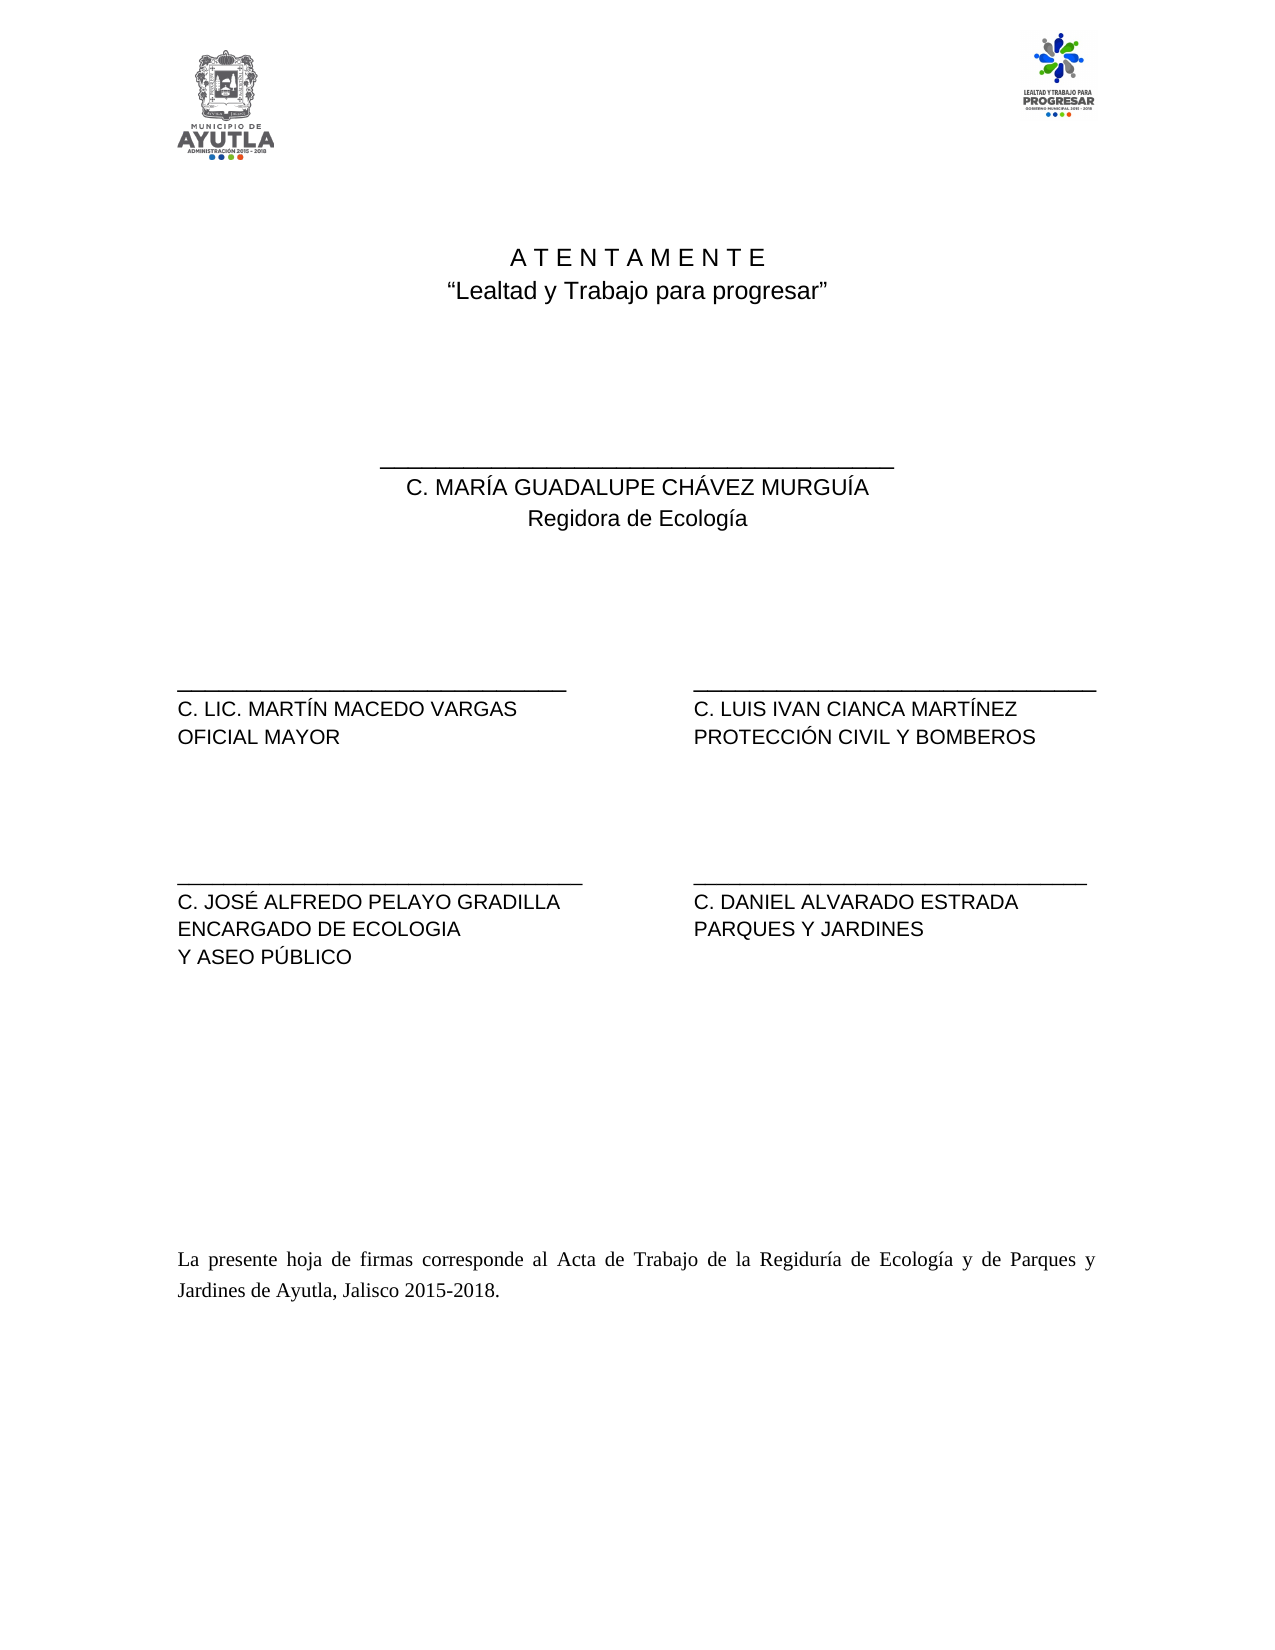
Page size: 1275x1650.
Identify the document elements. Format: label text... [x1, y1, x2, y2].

text La presente hoja de firmas corresponde al Acta de Trabajo de la Regiduría de Ecología y de Parques y Jardines de Ayutla, Jalisco 2015-2018. [177, 1247, 1098, 1303]
text C. JOSÉ ALFREDO PELAYO GRADILLA C. DANIEL ALVARADO ESTRADA [177, 889, 1098, 913]
text A T E N T A M E N T E [177, 243, 1098, 272]
text “Lealtad y Trabajo para progresar” [177, 276, 1098, 305]
text Regidora de Ecología [177, 504, 1098, 531]
text OFICIAL MAYOR PROTECCIÓN CIVIL Y BOMBEROS [177, 724, 1098, 748]
text ___________________________________ __________________________________ [177, 862, 1098, 886]
picture [177, 50, 274, 160]
text C. MARÍA GUADALUPE CHÁVEZ MURGUÍA [177, 474, 1098, 501]
text C. LIC. MARTÍN MACEDO VARGAS C. LUIS IVAN CIANCA MARTÍNEZ [177, 697, 1098, 721]
picture [1020, 30, 1098, 121]
text ENCARGADO DE ECOLOGIA PARQUES Y JARDINES [177, 917, 1098, 941]
text Y ASEO PÚBLICO [177, 944, 1098, 968]
text ____________________________ _____________________________ [177, 664, 1098, 693]
text _____________________________________ [177, 441, 1098, 470]
